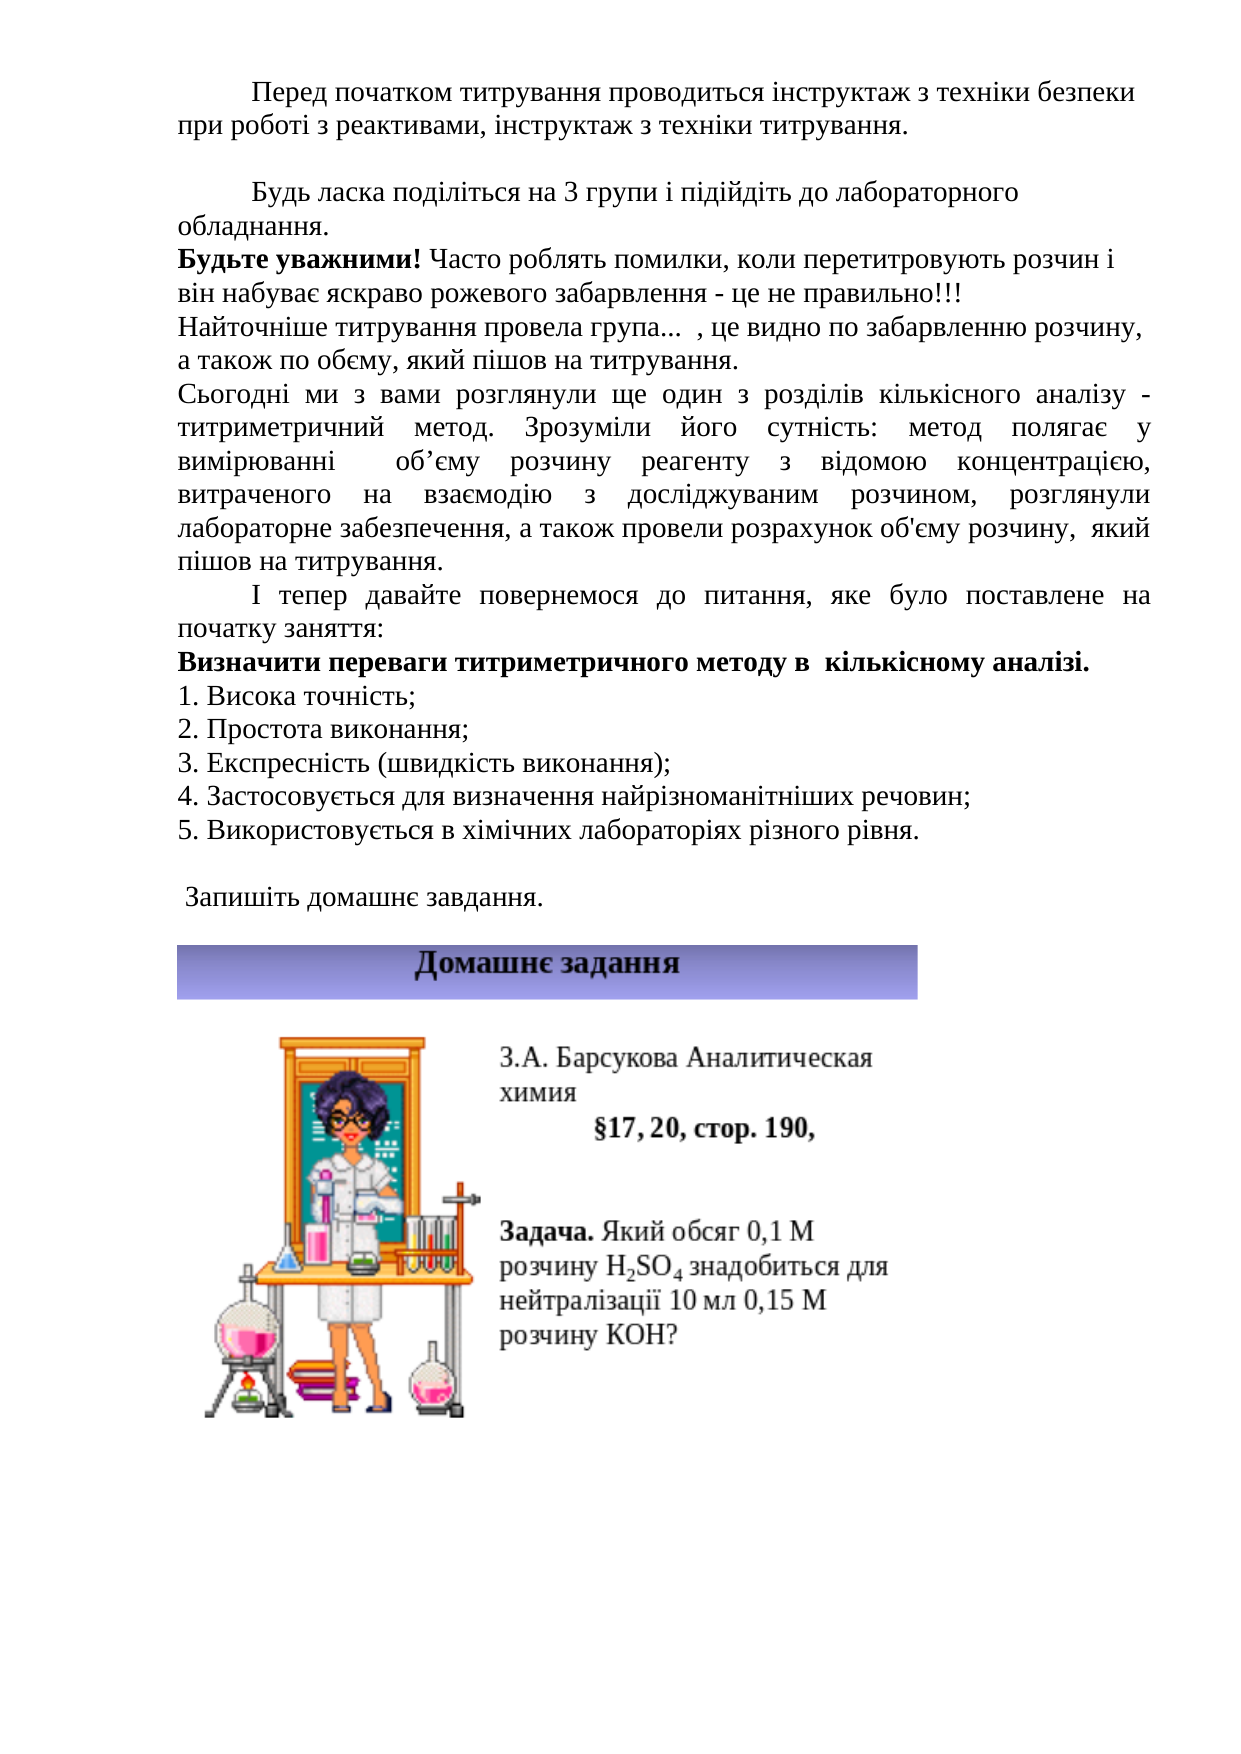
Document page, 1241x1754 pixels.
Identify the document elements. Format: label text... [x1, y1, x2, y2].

text Будь ласка поділіться на 3 групи і підійдіть до лабораторного обладнання. [177, 174, 1152, 242]
text Запишіть домашнє завдання. [177, 879, 1152, 912]
text 2. Простота виконання; [177, 711, 1152, 745]
text 5. Використовується в хімічних лабораторіях різного рівня. [177, 812, 1152, 845]
text І тепер давайте повернемося до питання, яке було поставлене на початку заняття: [177, 577, 1152, 644]
text Сьогодні ми з вами розглянули ще один з розділів кількісного аналізу - титриметричний метод. Зрозуміли його сутність: метод полягає у вимірюванні об’єму розчину реагенту з відомою концентрацією, витраченого на взаємодію з досліджуваним розчином, розглянули лабораторне забезпечення, а також провели розрахунок об'єму розчину, який пішов на титрування. [177, 376, 1152, 577]
text 3. Експресність (швидкість виконання); [177, 745, 1152, 778]
text Визначити переваги титриметричного методу в кількісному аналізі. [177, 644, 1152, 678]
text 4. Застосовується для визначення найрізноманітніших речовин; [177, 778, 1152, 812]
text Будьте уважними! Часто роблять помилки, коли перетитровують розчин і він набуває яскраво рожевого забарвлення - це не правильно!!! [177, 242, 1152, 309]
text Перед початком титрування проводиться інструктаж з техніки безпеки при роботі з реактивами, інструктаж з техніки титрування. [177, 74, 1152, 141]
text 1. Висока точність; [177, 678, 1152, 711]
text Найточніше титрування провела група... , це видно по забарвленню розчину, а також по обєму, який пішов на титрування. [177, 309, 1152, 376]
